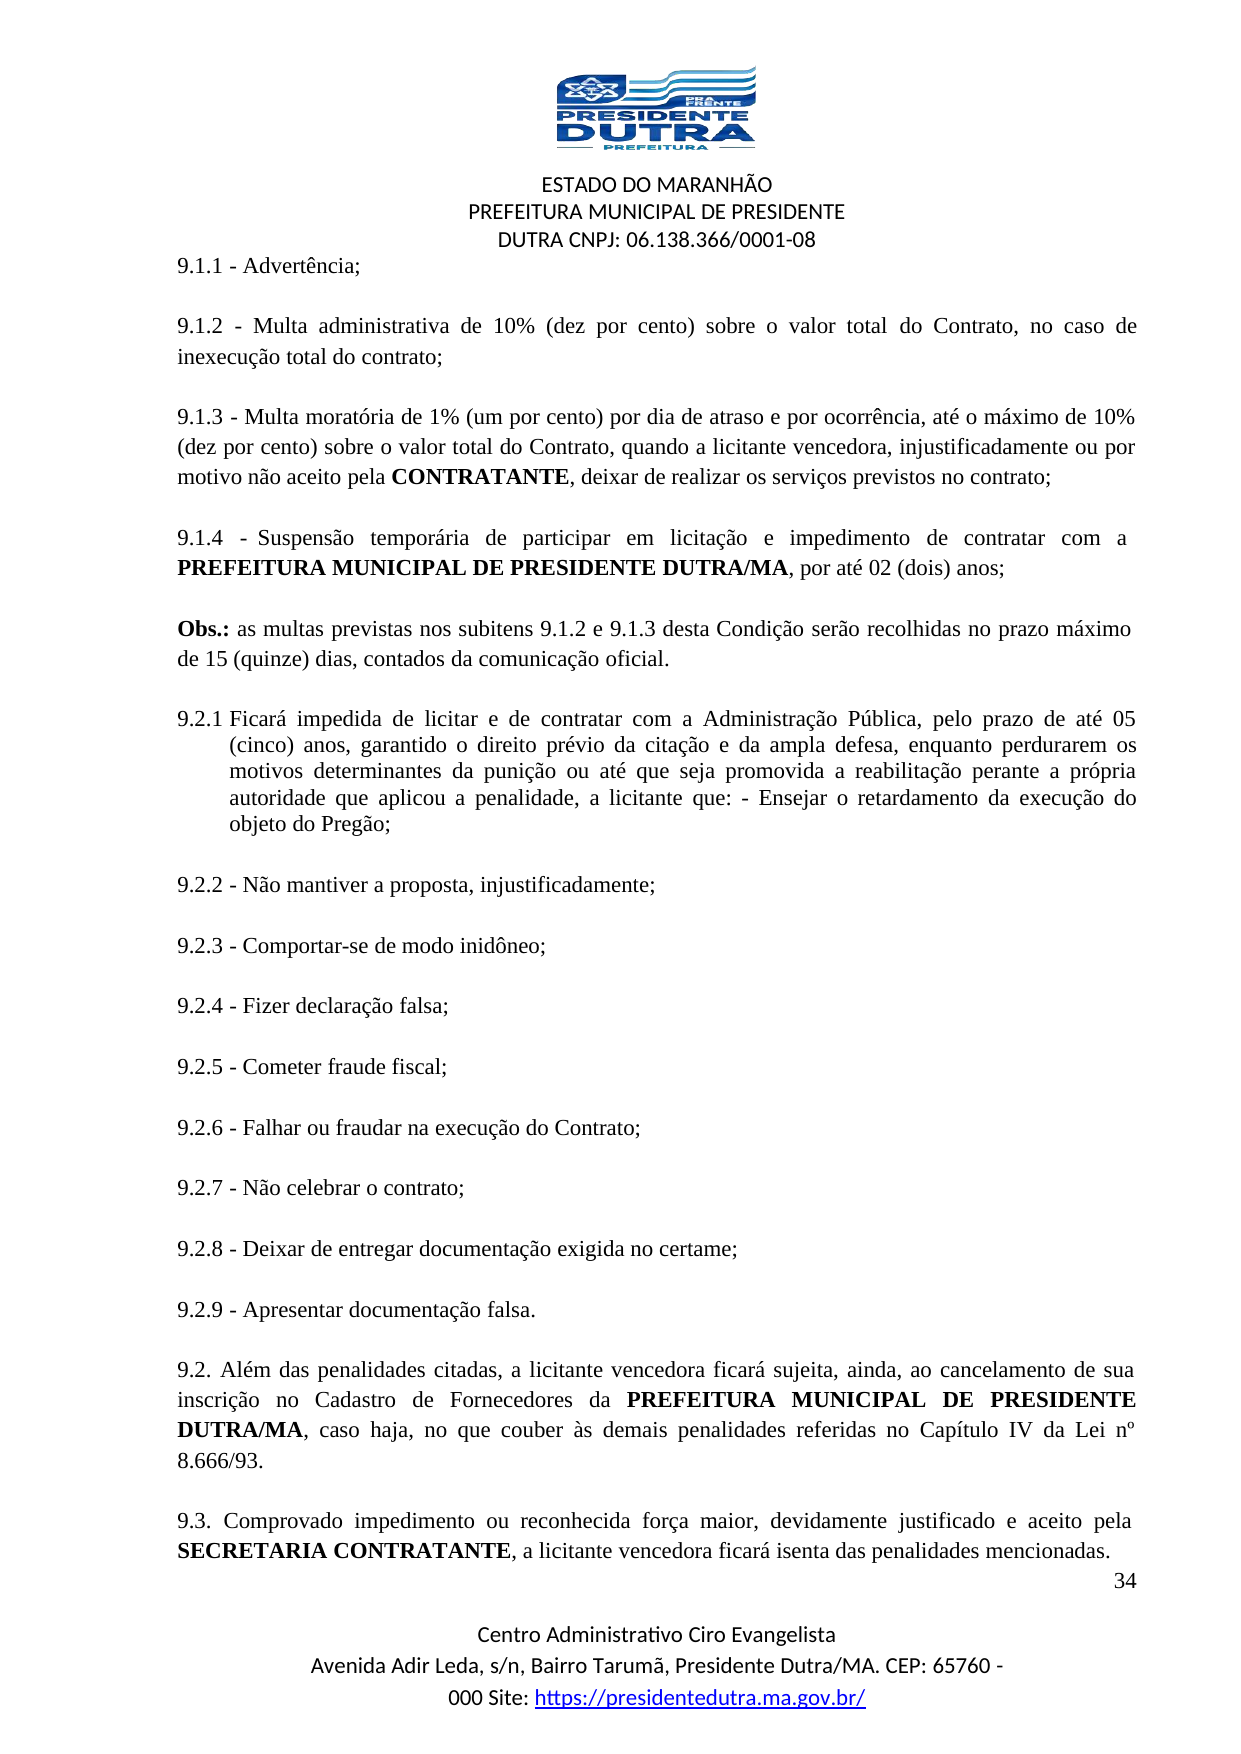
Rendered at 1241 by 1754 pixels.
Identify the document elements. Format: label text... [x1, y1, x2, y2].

list - Deixar de entregar documentação exigida no certame; [177, 1235, 1201, 1261]
list - Não mantiver a proposta, injustificadamente; [177, 871, 1201, 897]
list - Multa administrativa de 10% (dez por cento) sobre o valor total do Contrato, no caso de inexecução total do contrato; [177, 312, 1137, 369]
text Obs.: as multas previstas nos subitens 9.1.2 e 9.1.3 desta Condição serão recolhidas no prazo máximo de 15 (quinze) dias, contados da comunicação oficial. [177, 615, 1137, 671]
list - Cometer fraude fiscal; [177, 1053, 1201, 1079]
list - Falhar ou fraudar na execução do Contrato; [177, 1113, 1201, 1140]
list Comprovado impedimento ou reconhecida força maior, devidamente justificado e aceito pela [177, 1507, 1201, 1534]
list - Apresentar documentação falsa. [177, 1296, 1201, 1322]
list - Fizer declaração falsa; [177, 992, 1201, 1019]
list Além das penalidades citadas, a licitante vencedora ficará sujeita, ainda, ao cancelamento de sua inscrição no Cadastro de Fornecedores da PREFEITURA MUNICIPAL DE PRESIDENTE DUTRA/MA, caso haja, no que couber às demais penalidades referidas no Capítulo IV da Lei nº 8.666/93. [177, 1356, 1137, 1473]
list - Suspensão temporária de participar em licitação e impedimento de contratar com a [177, 524, 1201, 550]
list - Multa moratória de 1% (um por cento) por dia de atraso e por ocorrência, até o máximo de 10% (dez por cento) sobre o valor total do Contrato, quando a licitante vencedora, injustificadamente ou por motivo não aceito pela CONTRATANTE, deixar de realizar os serviços previstos no contrato; [177, 403, 1138, 489]
text PREFEITURA MUNICIPAL DE PRESIDENTE DUTRA/MA, por até 02 (dois) anos; [177, 554, 1201, 581]
list - Comportar-se de modo inidôneo; [177, 932, 1201, 958]
text SECRETARIA CONTRATANTE, a licitante vencedora ficará isenta das penalidades mencionadas. [177, 1537, 1201, 1564]
list - Não celebrar o contrato; [177, 1174, 1201, 1201]
list Ficará impedida de licitar e de contratar com a Administração Pública, pelo prazo de até 05 (cinco) anos, garantido o direito prévio da citação e da ampla defesa, enquanto perdurarem os motivos determinantes da punição ou até que seja promovida a reabilitação perante a própria autoridade que aplicou a penalidade, a licitante que: - Ensejar o retardamento da execução do objeto do Pregão; [177, 705, 1137, 837]
list - Advertência; [177, 252, 1201, 278]
picture [556, 65, 756, 150]
